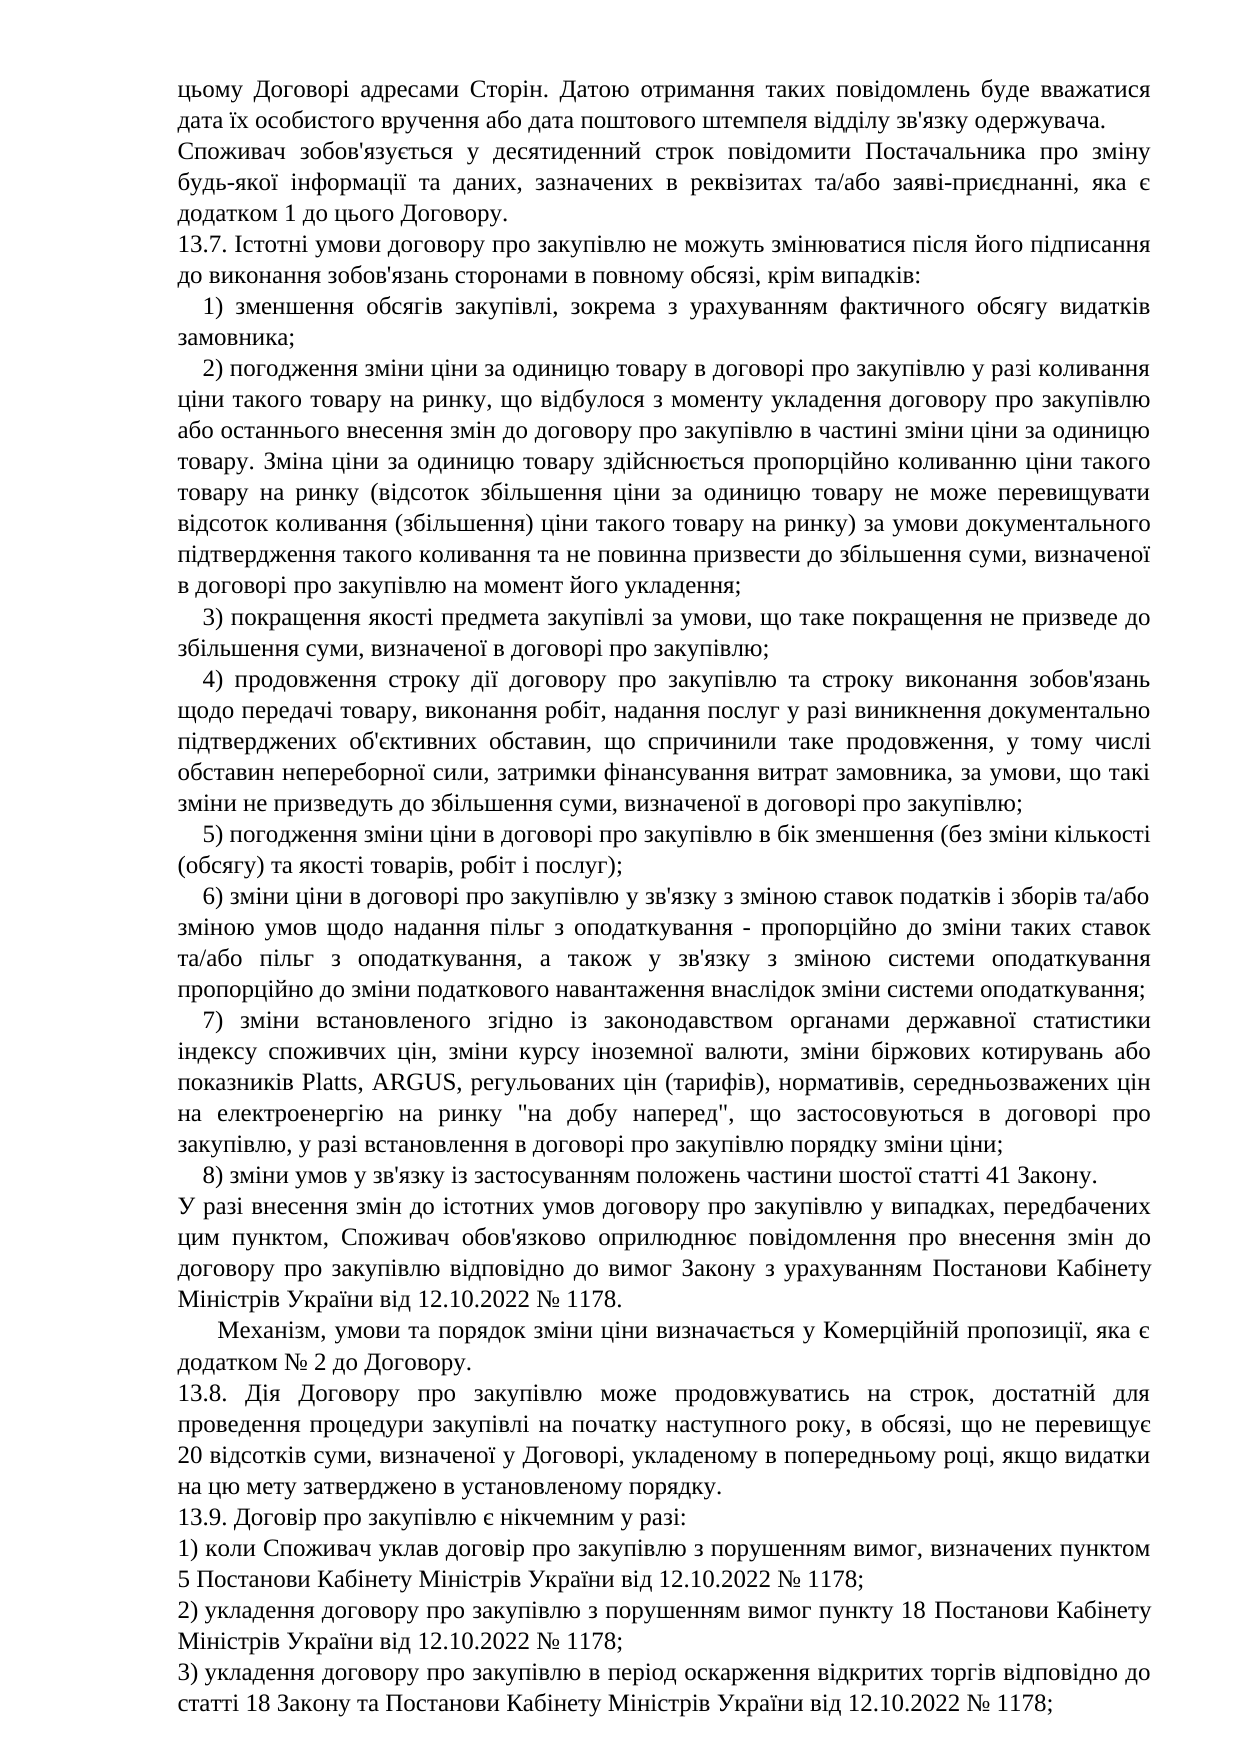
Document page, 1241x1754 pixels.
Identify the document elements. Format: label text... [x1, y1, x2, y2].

text 2) укладення договору про закупівлю з порушенням вимог пункту 18 Постанови Кабінету Міністрів України від 12.10.2022 № 1178; [177, 1595, 1152, 1655]
text 13.7. Істотні умови договору про закупівлю не можуть змінюватися після його підписання до виконання зобов'язань сторонами в повному обсязі, крім випадків: [177, 229, 1152, 289]
text 13.8. Дія Договору про закупівлю може продовжуватись на строк, достатній для проведення процедури закупівлі на початку наступного року, в обсязі, що не перевищує 20 відсотків суми, визначеної у Договорі, укладеному в попередньому році, якщо видатки на цю мету затверджено в установленому порядку. [177, 1378, 1152, 1499]
text 6) зміни ціни в договорі про закупівлю у зв'язку з зміною ставок податків і зборів та/або зміною умов щодо надання пільг з оподаткування - пропорційно до зміни таких ставок та/або пільг з оподаткування, а також у зв'язку з зміною системи оподаткування пропорційно до зміни податкового навантаження внаслідок зміни системи оподаткування; [177, 881, 1152, 1003]
text Споживач зобов'язується у десятиденний строк повідомити Постачальника про зміну будь-якої інформації та даних, зазначених в реквізитах та/або заяві-приєднанні, яка є додатком 1 до цього Договору. [177, 136, 1152, 227]
text 7) зміни встановленого згідно із законодавством органами державної статистики індексу споживчих цін, зміни курсу іноземної валюти, зміни біржових котирувань або показників Platts, ARGUS, регульованих цін (тарифів), нормативів, середньозважених цін на електроенергію на ринку "на добу наперед", що застосовуються в договорі про закупівлю, у разі встановлення в договорі про закупівлю порядку зміни ціни; [177, 1005, 1152, 1158]
text Механізм, умови та порядок зміни ціни визначається у Комерційній пропозиції, яка є додатком № 2 до Договору. [177, 1316, 1152, 1375]
text 5) погодження зміни ціни в договорі про закупівлю в бік зменшення (без зміни кількості (обсягу) та якості товарів, робіт і послуг); [177, 819, 1152, 879]
text У разі внесення змін до істотних умов договору про закупівлю у випадках, передбачених цим пунктом, Споживач обов'язково оприлюднює повідомлення про внесення змін до договору про закупівлю відповідно до вимог Закону з урахуванням Постанови Кабінету Міністрів України від 12.10.2022 № 1178. [177, 1191, 1152, 1313]
text 1) коли Споживач уклав договір про закупівлю з порушенням вимог, визначених пунктом 5 Постанови Кабінету Міністрів України від 12.10.2022 № 1178; [177, 1533, 1152, 1593]
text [177, 74, 1152, 134]
text 3) укладення договору про закупівлю в період оскарження відкритих торгів відповідно до статті 18 Закону та Постанови Кабінету Міністрів України від 12.10.2022 № 1178; [177, 1657, 1152, 1717]
text 13.9. Договір про закупівлю є нікчемним у разі: [177, 1502, 1152, 1531]
text 2) погодження зміни ціни за одиницю товару в договорі про закупівлю у разі коливання ціни такого товару на ринку, що відбулося з моменту укладення договору про закупівлю або останнього внесення змін до договору про закупівлю в частині зміни ціни за одиницю товару. Зміна ціни за одиницю товару здійснюється пропорційно коливанню ціни такого товару на ринку (відсоток збільшення ціни за одиницю товару не може перевищувати відсоток коливання (збільшення) ціни такого товару на ринку) за умови документального підтвердження такого коливання та не повинна призвести до збільшення суми, визначеної в договорі про закупівлю на момент його укладення; [177, 353, 1152, 599]
text 8) зміни умов у зв'язку із застосуванням положень частини шостої статті 41 Закону. [177, 1160, 1152, 1189]
text 3) покращення якості предмета закупівлі за умови, що таке покращення не призведе до збільшення суми, визначеної в договорі про закупівлю; [177, 602, 1152, 661]
text 1) зменшення обсягів закупівлі, зокрема з урахуванням фактичного обсягу видатків замовника; [177, 291, 1152, 351]
text 4) продовження строку дії договору про закупівлю та строку виконання зобов'язань щодо передачі товару, виконання робіт, надання послуг у разі виникнення документально підтверджених об'єктивних обставин, що спричинили таке продовження, у тому числі обставин непереборної сили, затримки фінансування витрат замовника, за умови, що такі зміни не призведуть до збільшення суми, визначеної в договорі про закупівлю; [177, 664, 1152, 817]
